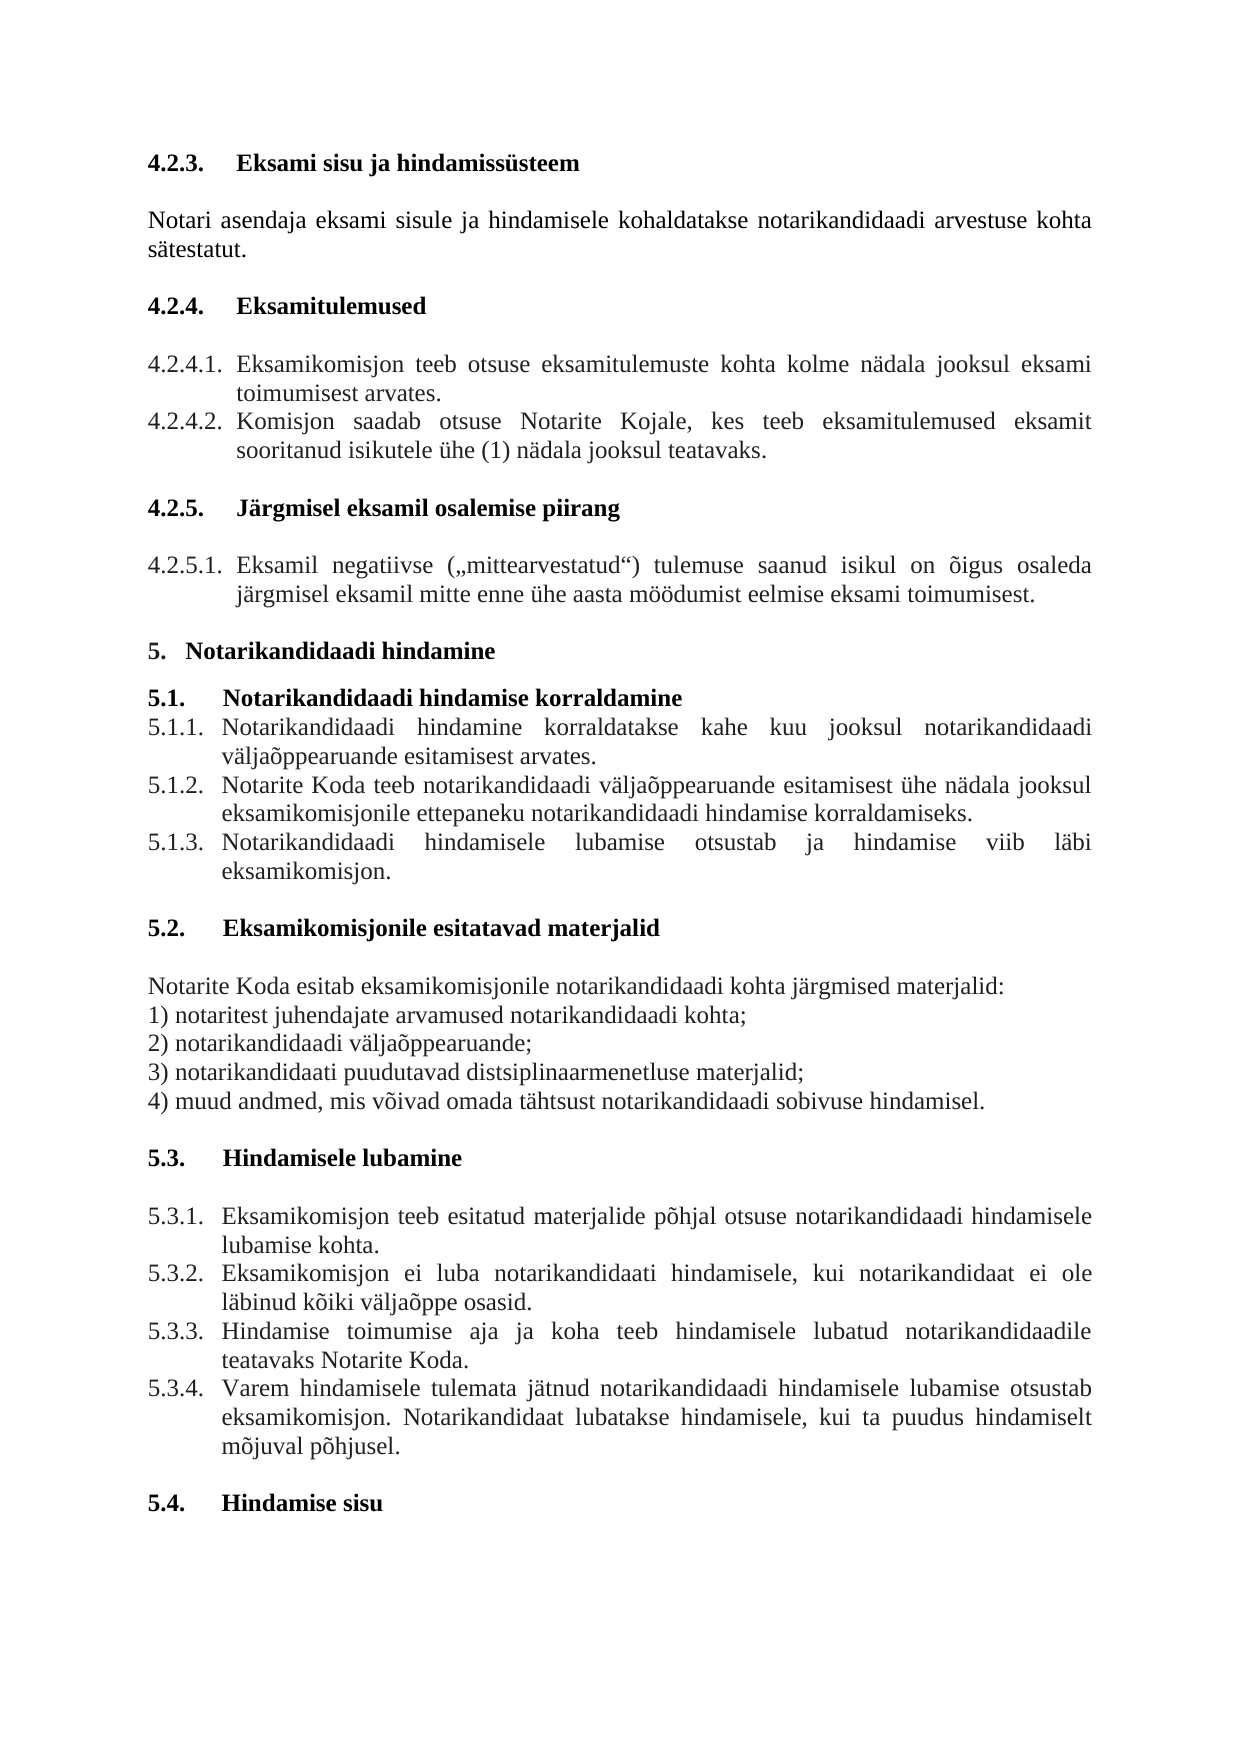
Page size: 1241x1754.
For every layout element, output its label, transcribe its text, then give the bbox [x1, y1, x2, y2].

subtitle Hindamisele lubamine [148, 1143, 1093, 1172]
list Notarikandidaadi hindamine [148, 636, 1093, 665]
subtitle Hindamise sisu [148, 1488, 1093, 1517]
list Notarite Koda teeb notarikandidaadi väljaõppearuande esitamisest ühe nädala jooksul eksamikomisjonile ettepaneku notarikandidaadi hindamise korraldamiseks. [148, 770, 1093, 827]
subtitle Järgmisel eksamil osalemise piirang [148, 493, 1093, 521]
subtitle Eksami sisu ja hindamissüsteem [148, 148, 1093, 176]
list Komisjon saadab otsuse Notarite Kojale, kes teeb eksamitulemused eksamit sooritanud isikutele ühe (1) nädala jooksul teatavaks. [148, 406, 1093, 464]
text 1) notaritest juhendajate arvamused notarikandidaadi kohta; [148, 1000, 1093, 1028]
text Notari asendaja eksami sisule ja hindamisele kohaldatakse notarikandidaadi arvestuse kohta sätestatut. [148, 205, 1093, 263]
text 2) notarikandidaadi väljaõppearuande; [148, 1028, 1093, 1057]
list Eksamikomisjon teeb esitatud materjalide põhjal otsuse notarikandidaadi hindamisele lubamise kohta. [148, 1201, 1093, 1258]
text Notarite Koda esitab eksamikomisjonile notarikandidaadi kohta järgmised materjalid: [148, 971, 1093, 1000]
list Eksamikomisjon ei luba notarikandidaati hindamisele, kui notarikandidaat ei ole läbinud kõiki väljaõppe osasid. [148, 1258, 1093, 1316]
list Hindamise toimumise aja ja koha teeb hindamisele lubatud notarikandidaadile teatavaks Notarite Koda. [148, 1316, 1093, 1373]
subtitle Notarikandidaadi hindamise korraldamine [148, 683, 1093, 712]
list Notarikandidaadi hindamine korraldatakse kahe kuu jooksul notarikandidaadi väljaõppearuande esitamisest arvates. [148, 712, 1093, 770]
text 4) muud andmed, mis võivad omada tähtsust notarikandidaadi sobivuse hindamisel. [148, 1086, 1093, 1115]
subtitle Eksamitulemused [148, 291, 1093, 320]
list Eksamikomisjon teeb otsuse eksamitulemuste kohta kolme nädala jooksul eksami toimumisest arvates. [148, 349, 1093, 406]
subtitle Eksamikomisjonile esitatavad materjalid [148, 913, 1093, 942]
list Notarikandidaadi hindamisele lubamise otsustab ja hindamise viib läbi eksamikomisjon. [148, 827, 1093, 885]
text 3) notarikandidaati puudutavad distsiplinaarmenetluse materjalid; [148, 1057, 1093, 1086]
list Varem hindamisele tulemata jätnud notarikandidaadi hindamisele lubamise otsustab eksamikomisjon. Notarikandidaat lubatakse hindamisele, kui ta puudus hindamiselt mõjuval põhjusel. [148, 1373, 1093, 1460]
list Eksamil negatiivse („mittearvestatud“) tulemuse saanud isikul on õigus osaleda järgmisel eksamil mitte enne ühe aasta möödumist eelmise eksami toimumisest. [148, 550, 1093, 608]
